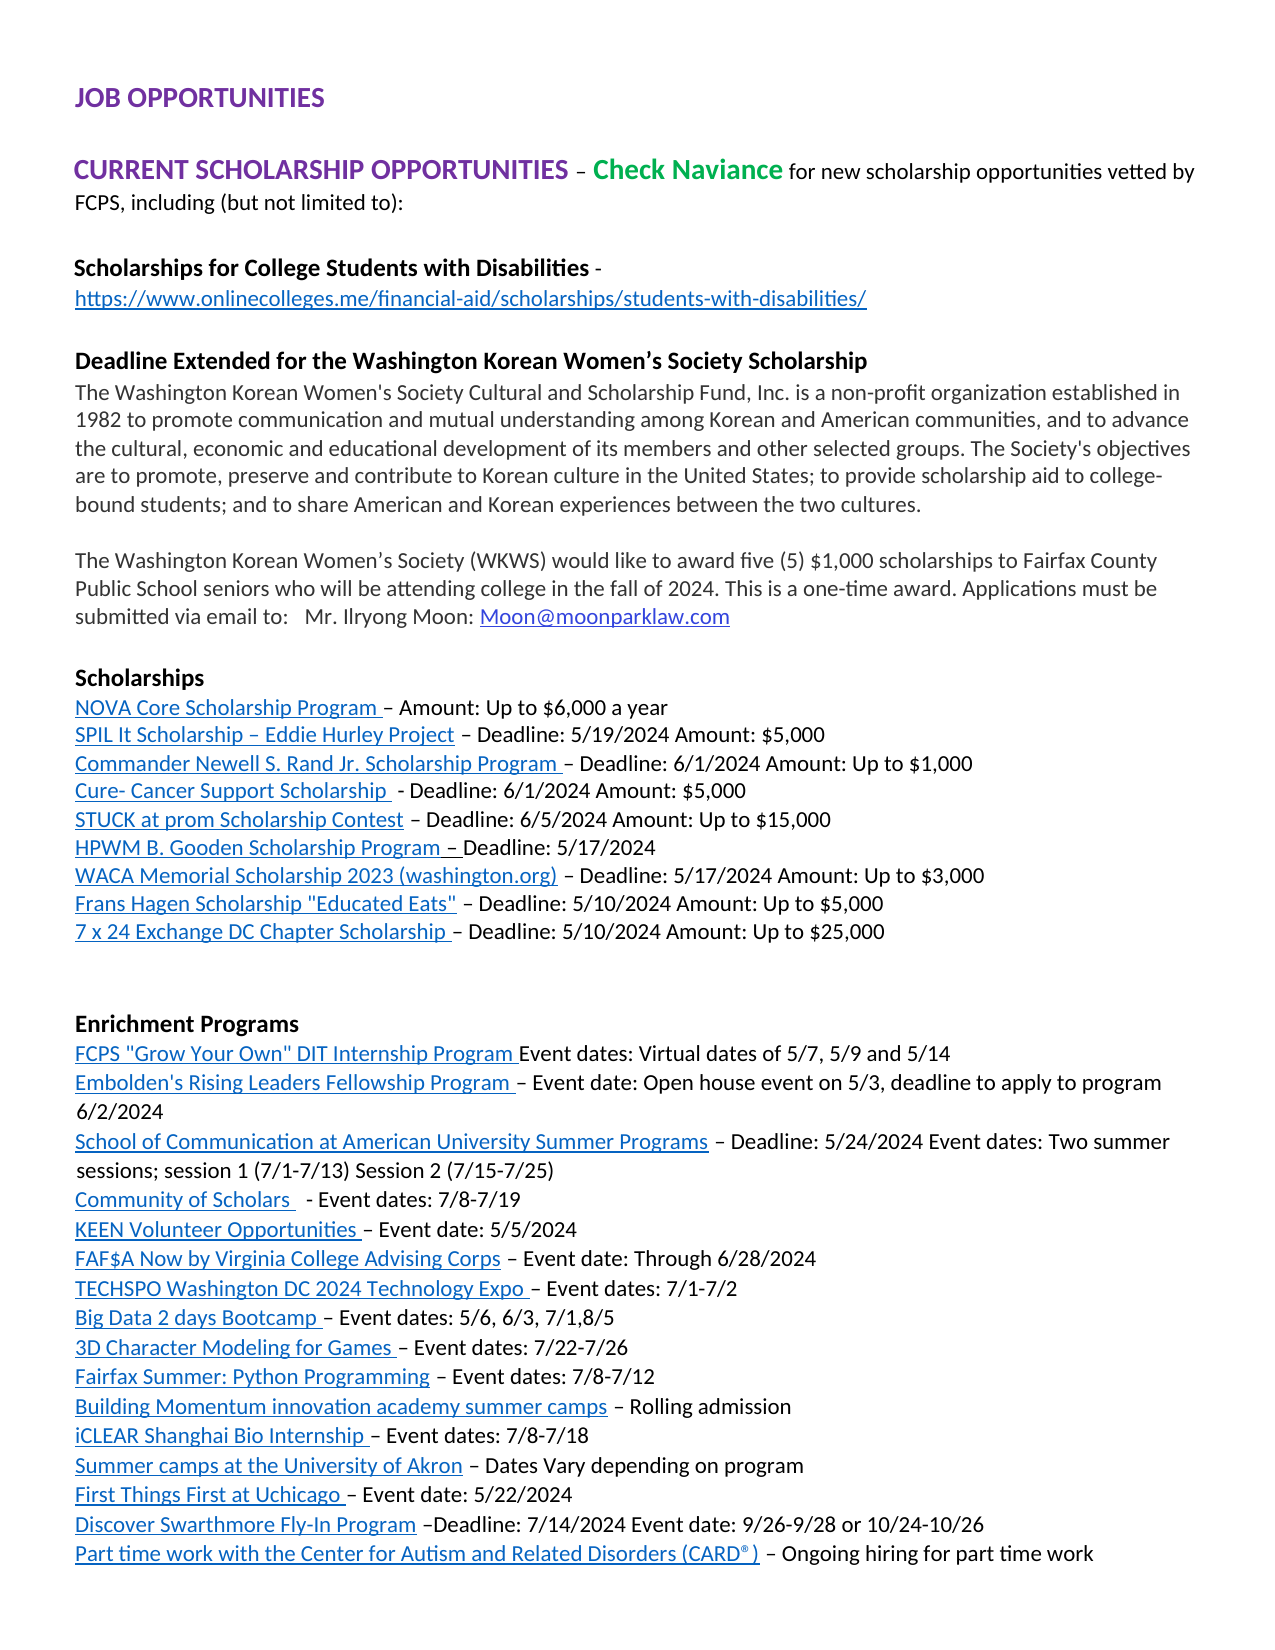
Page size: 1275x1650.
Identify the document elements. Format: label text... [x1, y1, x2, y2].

text Scholarships [75, 662, 1200, 693]
text KEEN Volunteer Opportunities – Event date: 5/5/2024 [75, 1215, 1200, 1243]
text Community of Scholars - Event dates: 7/8-7/19 [75, 1186, 1200, 1213]
text Summer camps at the University of Akron – Dates Vary depending on program [75, 1451, 1200, 1479]
text Deadline Extended for the Washington Korean Women’s Society Scholarship [75, 346, 1200, 376]
text Fairfax Summer: Python Programming – Event dates: 7/8-7/12 [75, 1362, 1200, 1390]
text The Washington Korean Women's Society Cultural and Scholarship Fund, Inc. is a non-profit organization established in 1982 to promote communication and mutual understanding among Korean and American communities, and to advance the cultural, economic and educational development of its members and other selected groups. The Society's objectives are to promote, preserve and contribute to Korean culture in the United States; to provide scholarship aid to college-bound students; and to share American and Korean experiences between the two cultures. [75, 378, 1200, 518]
text JOB OPPORTUNITIES [75, 79, 1199, 115]
text Big Data 2 days Bootcamp – Event dates: 5/6, 6/3, 7/1,8/5 [75, 1303, 1200, 1331]
text NOVA Core Scholarship Program – Amount: Up to $6,000 a year [75, 693, 1200, 721]
text CURRENT SCHOLARSHIP OPPORTUNITIES – Check Naviance for new scholarship opportunities vetted by FCPS, including (but not limited to): [73, 151, 1199, 216]
text Scholarships for College Students with Disabilities - https://www.onlinecolleges.me/financial-aid/scholarships/students-with-disabilities/ [73, 253, 1199, 341]
text 3D Character Modeling for Games – Event dates: 7/22-7/26 [75, 1333, 1200, 1361]
text FCPS "Grow Your Own" DIT Internship Program Event dates: Virtual dates of 5/7, 5/9 and 5/14 [75, 1039, 1200, 1067]
text Building Momentum innovation academy summer camps – Rolling admission [75, 1392, 1200, 1420]
text Part time work with the Center for Autism and Related Disorders (CARD®) – Ongoing hiring for part time work [75, 1539, 1200, 1567]
text Frans Hagen Scholarship "Educated Eats" – Deadline: 5/10/2024 Amount: Up to $5,000 [75, 889, 1200, 917]
text Commander Newell S. Rand Jr. Scholarship Program – Deadline: 6/1/2024 Amount: Up to $1,000 [75, 749, 1200, 777]
text HPWM B. Gooden Scholarship Program – Deadline: 5/17/2024 [75, 833, 1200, 861]
text Cure- Cancer Support Scholarship - Deadline: 6/1/2024 Amount: $5,000 [75, 777, 1200, 805]
text STUCK at prom Scholarship Contest – Deadline: 6/5/2024 Amount: Up to $15,000 [75, 805, 1200, 833]
text SPIL It Scholarship – Eddie Hurley Project – Deadline: 5/19/2024 Amount: $5,000 [75, 721, 1200, 749]
text Enrichment Programs [75, 1008, 1200, 1039]
text School of Communication at American University Summer Programs – Deadline: 5/24/2024 Event dates: Two summer sessions; session 1 (7/1-7/13) Session 2 (7/15-7/25) [75, 1127, 1200, 1184]
text TECHSPO Washington DC 2024 Technology Expo – Event dates: 7/1-7/2 [75, 1274, 1200, 1302]
text FAF$A Now by Virginia College Advising Corps – Event date: Through 6/28/2024 [75, 1244, 1200, 1272]
text Discover Swarthmore Fly-In Program –Deadline: 7/14/2024 Event date: 9/26-9/28 or 10/24-10/26 [75, 1510, 1200, 1538]
text First Things First at Uchicago – Event date: 5/22/2024 [75, 1480, 1200, 1508]
text 7 x 24 Exchange DC Chapter Scholarship – Deadline: 5/10/2024 Amount: Up to $25,000 [75, 917, 1200, 945]
text Embolden's Rising Leaders Fellowship Program – Event date: Open house event on 5/3, deadline to apply to program 6/2/2024 [75, 1068, 1200, 1126]
text iCLEAR Shanghai Bio Internship – Event dates: 7/8-7/18 [75, 1421, 1200, 1449]
text The Washington Korean Women’s Society (WKWS) would like to award five (5) $1,000 scholarships to Fairfax County Public School seniors who will be attending college in the fall of 2024. This is a one-time award. Applications must be submitted via email to: Mr. Ilryong Moon: Moon@moonparklaw.com [75, 546, 1200, 630]
text WACA Memorial Scholarship 2023 (washington.org) – Deadline: 5/17/2024 Amount: Up to $3,000 [75, 861, 1200, 889]
